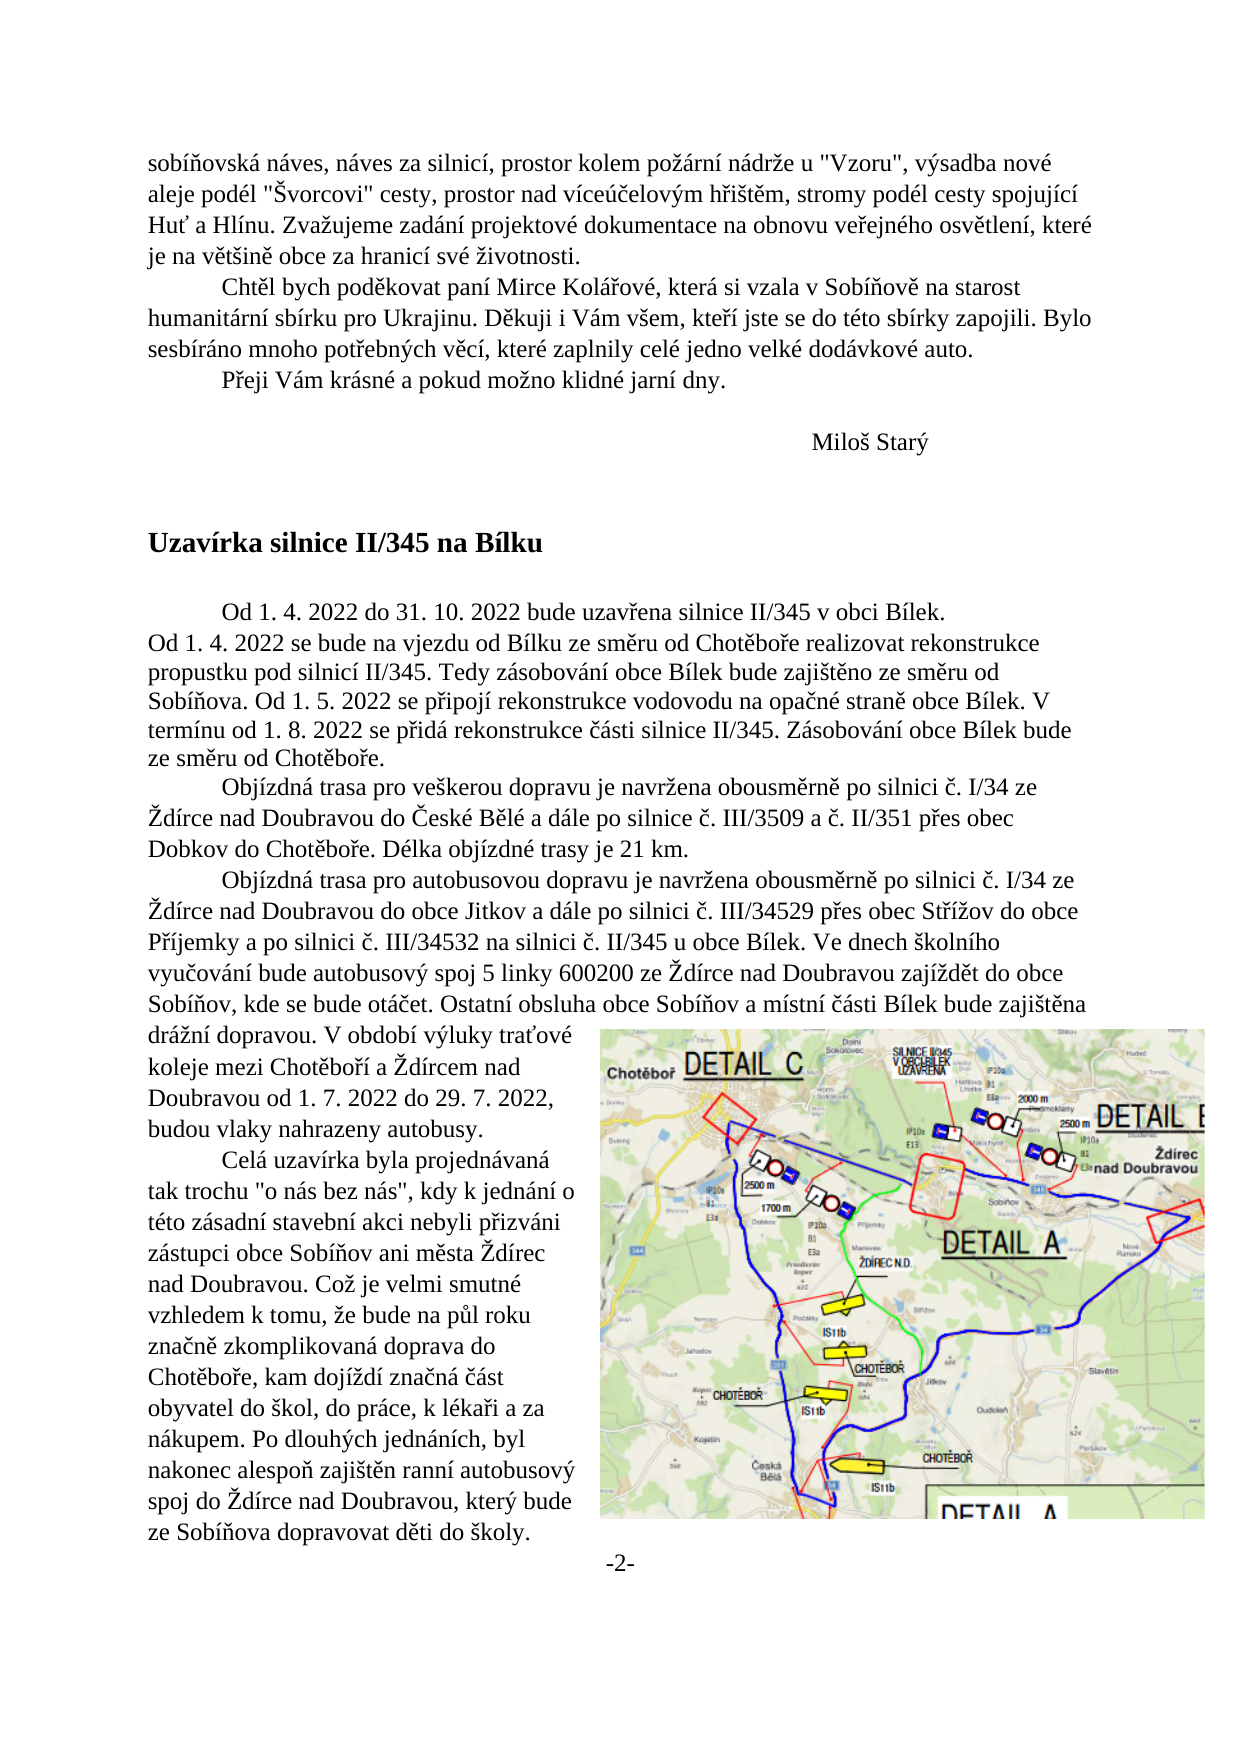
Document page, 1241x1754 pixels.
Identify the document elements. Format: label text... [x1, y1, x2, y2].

text Chtěl bych poděkovat paní Mirce Kolářové, která si vzala v Sobíňově na starost humanitární sbírku pro Ukrajinu. Děkuji i Vám všem, kteří jste se do této sbírky zapojili. Bylo sesbíráno mnoho potřebných věcí, které zaplnily celé jedno velké dodávkové auto. [148, 272, 1093, 363]
text Objízdná trasa pro veškerou dopravu je navržena obousměrně po silnici č. I/34 ze Ždírce nad Doubravou do České Bělé a dále po silnice č. III/3509 a č. II/351 přes obec Dobkov do Chotěboře. Délka objízdné trasy je 21 km. Objízdná trasa pro autobusovou dopravu je navržena obousměrně po silnici č. I/34 ze Ždírce nad Doubravou do obce Jitkov a dále po silnici č. III/34529 přes obec Střížov do obce Příjemky a po silnici č. III/34532 na silnici č. II/345 u obce Bílek. Ve dnech školního vyučování bude autobusový spoj 5 linky 600200 ze Ždírce nad Doubravou zajíždět do obce Sobíňov, kde se bude otáčet. Ostatní obsluha obce Sobíňov a místní části Bílek bude zajištěna drážní dopravou. V období výluky traťové koleje mezi Chotěboří a Ždírcem nad Doubravou od 1. 7. 2022 do 29. 7. 2022, budou vlaky nahrazeny autobusy. [148, 772, 1093, 1142]
text Uzavírka silnice II/345 na Bílku [148, 525, 1093, 559]
text Od 1. 4. 2022 se bude na vjezdu od Bílku ze směru od Chotěboře realizovat rekonstrukce propustku pod silnicí II/345. Tedy zásobování obce Bílek bude zajištěno ze směru od Sobíňova. Od 1. 5. 2022 se připojí rekonstrukce vodovodu na opačné straně obce Bílek. V termínu od 1. 8. 2022 se přidá rekonstrukce části silnice II/345. Zásobování obce Bílek bude ze směru od Chotěboře. [148, 628, 1093, 772]
text Celá uzavírka byla projednávaná tak trochu "o nás bez nás", kdy k jednání o této zásadní stavební akci nebyli přizváni zástupci obce Sobíňov ani města Ždírec nad Doubravou. Což je velmi smutné vzhledem k tomu, že bude na půl roku značně zkomplikovaná doprava do Chotěboře, kam dojíždí značná část obyvatel do škol, do práce, k lékaři a za nákupem. Po dlouhých jednáních, byl nakonec alespoň zajištěn ranní autobusový spoj do Ždírce nad Doubravou, který bude ze Sobíňova dopravovat děti do školy. [148, 1145, 1093, 1546]
text Miloš Starý [148, 427, 1093, 456]
picture [600, 1029, 1205, 1517]
text -2- [148, 1548, 1093, 1577]
text Přeji Vám krásné a pokud možno klidné jarní dny. [148, 365, 1093, 394]
text sobíňovská náves, náves za silnicí, prostor kolem požární nádrže u "Vzoru", výsadba nové aleje podél "Švorcovi" cesty, prostor nad víceúčelovým hřištěm, stromy podél cesty spojující Huť a Hlínu. Zvažujeme zadání projektové dokumentace na obnovu veřejného osvětlení, které je na většině obce za hranicí své životnosti. [148, 148, 1093, 269]
text Od 1. 4. 2022 do 31. 10. 2022 bude uzavřena silnice II/345 v obci Bílek. [148, 597, 1093, 626]
